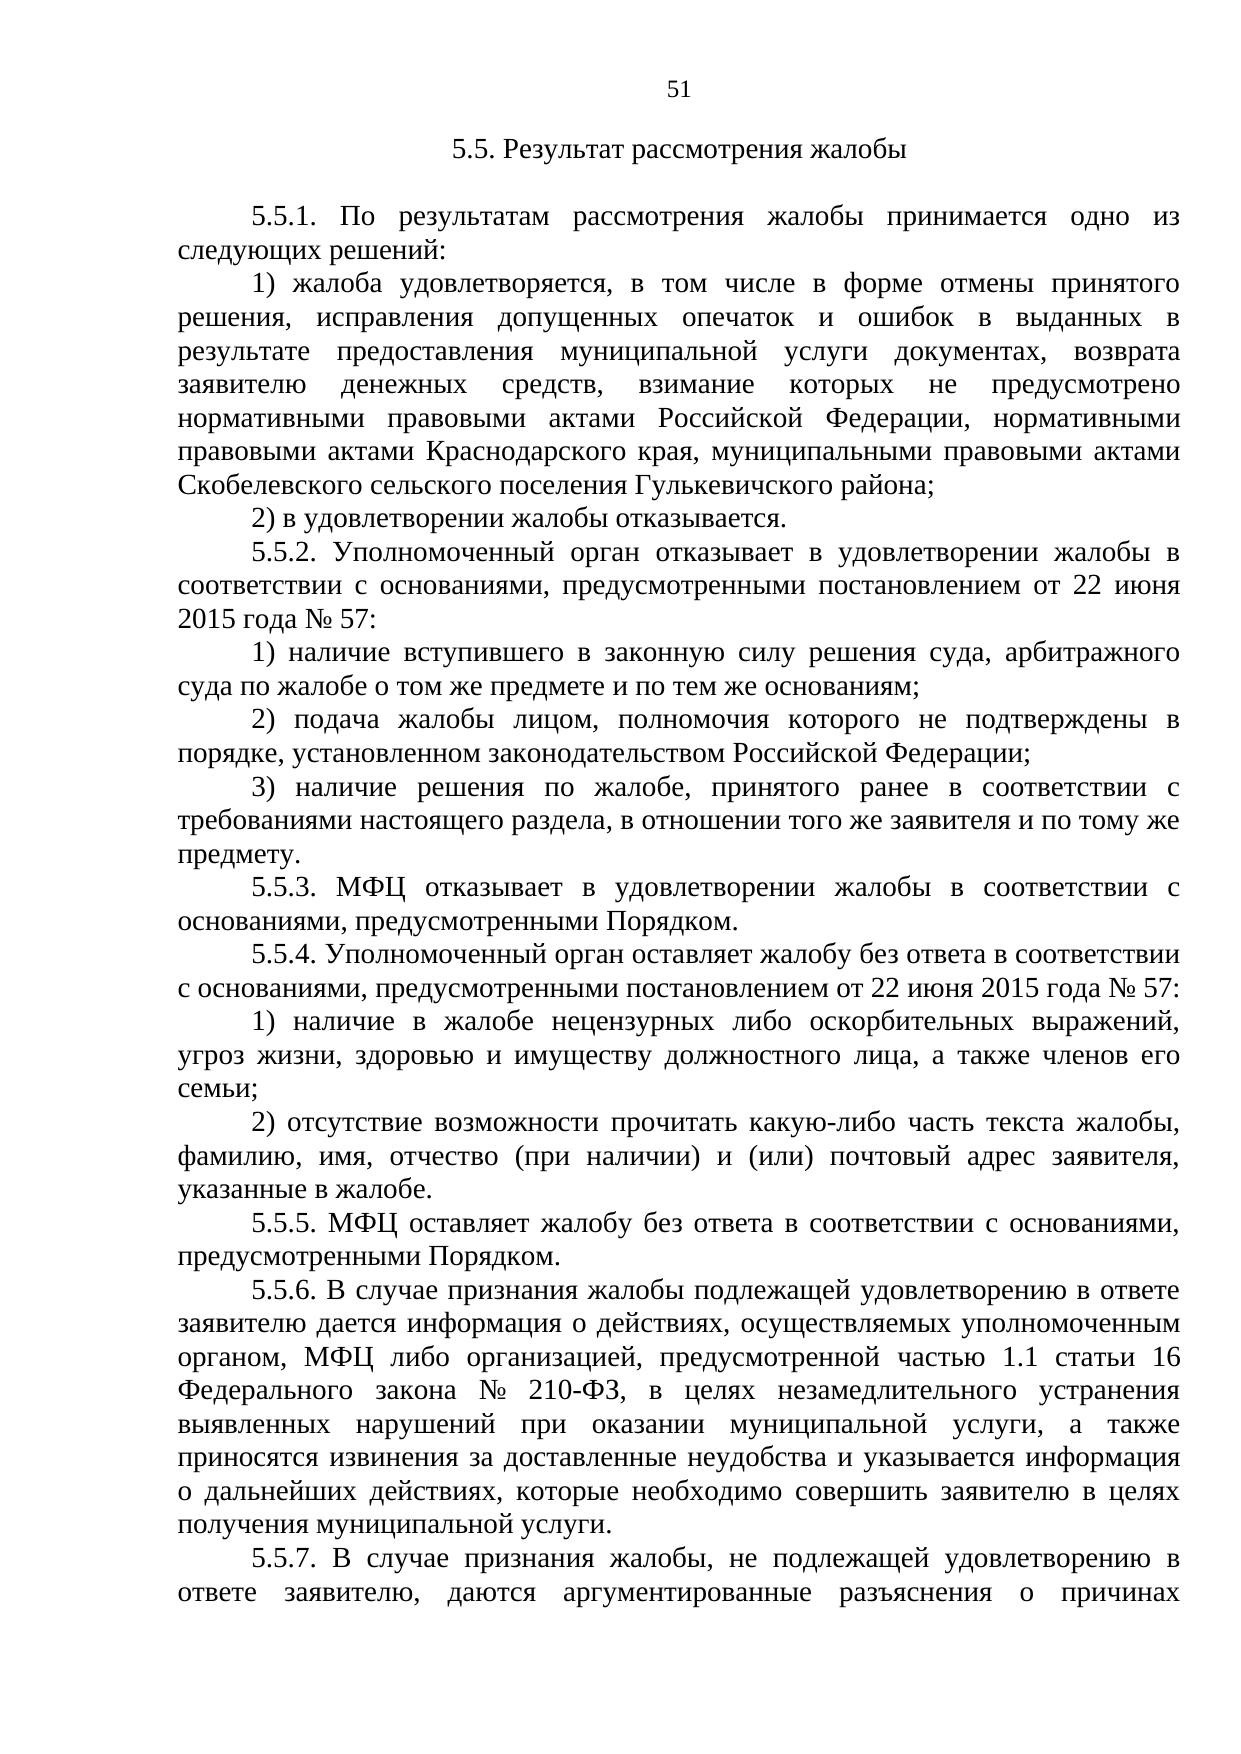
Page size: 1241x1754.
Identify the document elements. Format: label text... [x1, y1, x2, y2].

text 5.5.2. Уполномоченный орган отказывает в удовлетворении жалобы в соответствии с основаниями, предусмотренными постановлением от 22 июня 2015 года № 57: [177, 534, 1181, 634]
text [177, 1540, 1181, 1607]
text 5.5.3. МФЦ отказывает в удовлетворении жалобы в соответствии с основаниями, предусмотренными Порядком. [177, 869, 1181, 936]
text 2) отсутствие возможности прочитать какую-либо часть текста жалобы, фамилию, имя, отчество (при наличии) и (или) почтовый адрес заявителя, указанные в жалобе. [177, 1104, 1181, 1205]
text 2) подача жалобы лицом, полномочия которого не подтверждены в порядке, установленном законодательством Российской Федерации; [177, 702, 1181, 769]
text 5.5.4. Уполномоченный орган оставляет жалобу без ответа в соответствии с основаниями, предусмотренными постановлением от 22 июня 2015 года № 57: [177, 936, 1181, 1003]
text 5.5. Результат рассмотрения жалобы [177, 131, 1181, 165]
text 2) в удовлетворении жалобы отказывается. [177, 500, 1181, 534]
text 3) наличие решения по жалобе, принятого ранее в соответствии с требованиями настоящего раздела, в отношении того же заявителя и по тому же предмету. [177, 769, 1181, 869]
text 5.5.5. МФЦ оставляет жалобу без ответа в соответствии с основаниями, предусмотренными Порядком. [177, 1205, 1181, 1272]
text 1) жалоба удовлетворяется, в том числе в форме отмены принятого решения, исправления допущенных опечаток и ошибок в выданных в результате предоставления муниципальной услуги документах, возврата заявителю денежных средств, взимание которых не предусмотрено нормативными правовыми актами Российской Федерации, нормативными правовыми актами Краснодарского края, муниципальными правовыми актами Скобелевского сельского поселения Гулькевичского района; [177, 266, 1181, 500]
text 5.5.6. В случае признания жалобы подлежащей удовлетворению в ответе заявителю дается информация о действиях, осуществляемых уполномоченным органом, МФЦ либо организацией, предусмотренной частью 1.1 статьи 16 Федерального закона № 210-ФЗ, в целях незамедлительного устранения выявленных нарушений при оказании муниципальной услуги, а также приносятся извинения за доставленные неудобства и указывается информация о дальнейших действиях, которые необходимо совершить заявителю в целях получения муниципальной услуги. [177, 1272, 1181, 1540]
text 1) наличие в жалобе нецензурных либо оскорбительных выражений, угроз жизни, здоровью и имуществу должностного лица, а также членов его семьи; [177, 1003, 1181, 1104]
text 5.5.1. По результатам рассмотрения жалобы принимается одно из следующих решений: [177, 198, 1181, 266]
text 1) наличие вступившего в законную силу решения суда, арбитражного суда по жалобе о том же предмете и по тем же основаниям; [177, 634, 1181, 702]
